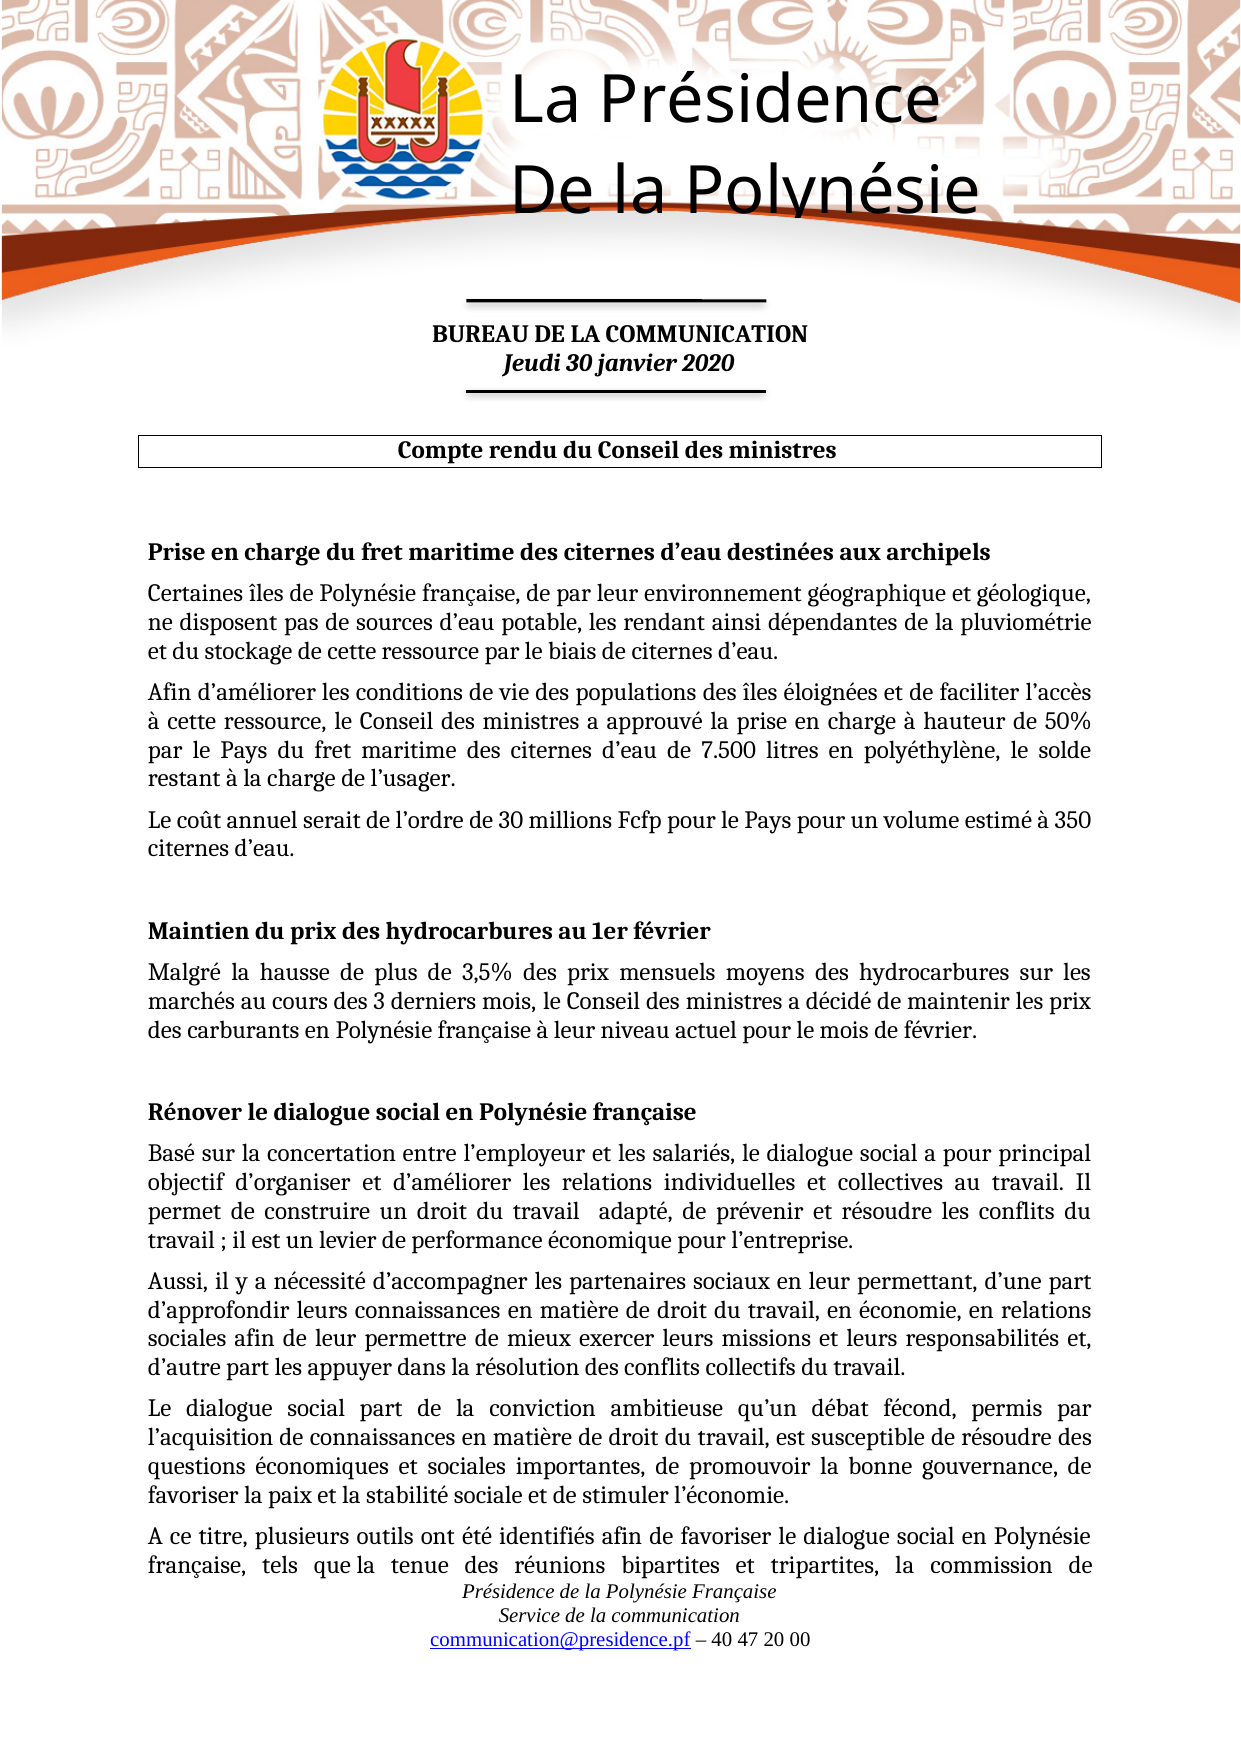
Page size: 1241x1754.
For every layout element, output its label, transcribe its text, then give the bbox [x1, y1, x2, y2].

text Le coût annuel serait de l’ordre de 30 millions Fcfp pour le Pays pour un volume estimé à 350 citernes d’eau. [148, 806, 1093, 863]
text Prise en charge du fret maritime des citernes d’eau destinées aux archipels [148, 538, 1093, 567]
text Le dialogue social part de la conviction ambitieuse qu’un débat fécond, permis par l’acquisition de connaissances en matière de droit du travail, est susceptible de résoudre des questions économiques et sociales importantes, de promouvoir la bonne gouvernance, de favoriser la paix et la stabilité sociale et de stimuler l’économie. [148, 1394, 1093, 1509]
text Jeudi 30 janvier 2020 [148, 349, 1093, 378]
text BUREAU DE LA COMMUNICATION [148, 320, 1093, 349]
text Afin d’améliorer les conditions de vie des populations des îles éloignées et de faciliter l’accès à cette ressource, le Conseil des ministres a approuvé la prise en charge à hauteur de 50% par le Pays du fret maritime des citernes d’eau de 7.500 litres en polyéthylène, le solde restant à la charge de l’usager. [148, 678, 1093, 793]
text Aussi, il y a nécessité d’accompagner les partenaires sociaux en leur permettant, d’une part d’approfondir leurs connaissances en matière de droit du travail, en économie, en relations sociales afin de leur permettre de mieux exercer leurs missions et leurs responsabilités et, d’autre part les appuyer dans la résolution des conflits collectifs du travail. [148, 1267, 1093, 1382]
picture [1, 0, 1241, 434]
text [148, 1522, 1093, 1579]
text Maintien du prix des hydrocarbures au 1er février [148, 917, 1093, 946]
text Compte rendu du Conseil des ministres [139, 436, 1101, 467]
text Malgré la hausse de plus de 3,5% des prix mensuels moyens des hydrocarbures sur les marchés au cours des 3 derniers mois, le Conseil des ministres a décidé de maintenir les prix des carburants en Polynésie française à leur niveau actuel pour le mois de février. [148, 958, 1093, 1044]
text Certaines îles de Polynésie française, de par leur environnement géographique et géologique, ne disposent pas de sources d’eau potable, les rendant ainsi dépendantes de la pluviométrie et du stockage de cette ressource par le biais de citernes d’eau. [148, 579, 1093, 666]
text Rénover le dialogue social en Polynésie française [148, 1098, 1093, 1127]
text Basé sur la concertation entre l’employeur et les salariés, le dialogue social a pour principal objectif d’organiser et d’améliorer les relations individuelles et collectives au travail. Il permet de construire un droit du travail adapté, de prévenir et résoudre les conflits du travail ; il est un levier de performance économique pour l’entreprise. [148, 1139, 1093, 1254]
